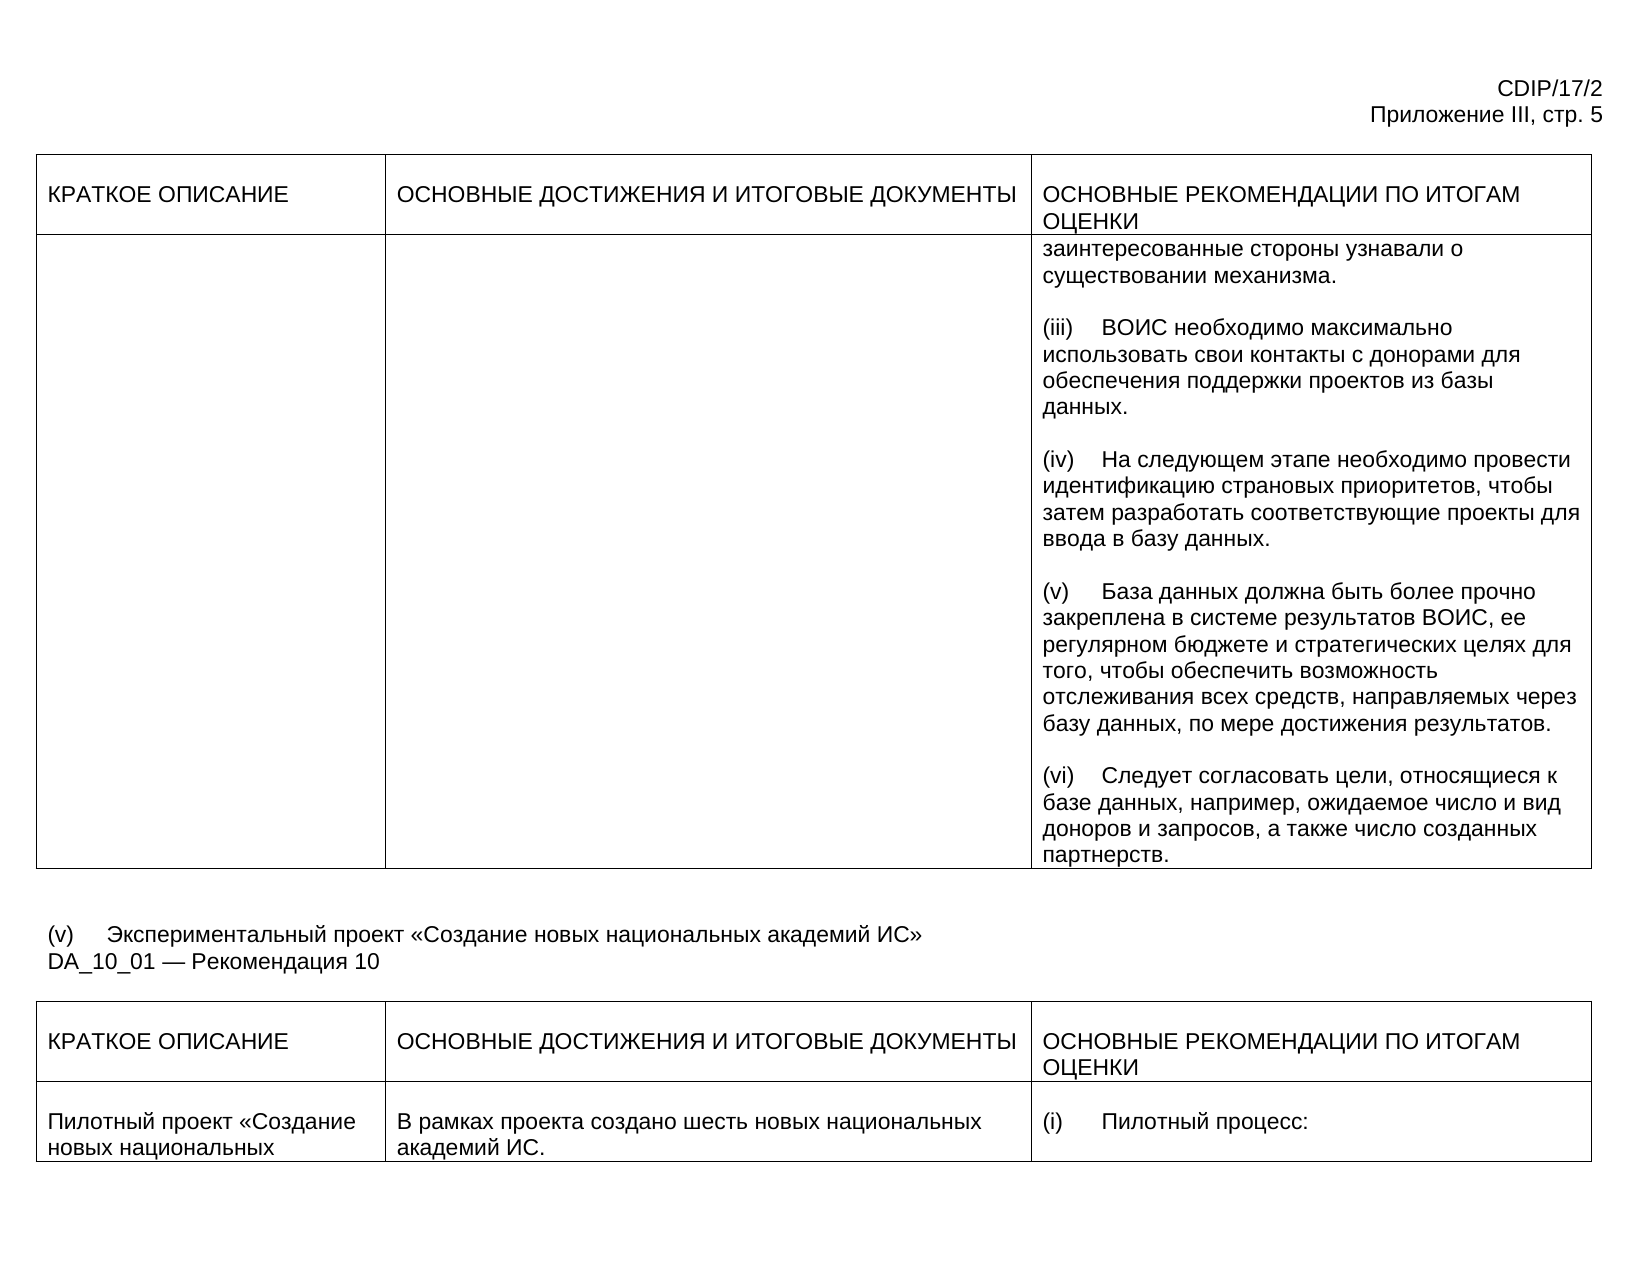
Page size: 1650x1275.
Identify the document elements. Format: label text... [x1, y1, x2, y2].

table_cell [1032, 1082, 1591, 1161]
table_header КРАТКОЕ ОПИСАНИЕ [37, 155, 385, 234]
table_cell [37, 1082, 385, 1161]
table_header ОСНОВНЫЕ РЕКОМЕНДАЦИИ ПО ИТОГАМ ОЦЕНКИ [1032, 155, 1591, 234]
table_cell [37, 235, 385, 868]
table_header ОСНОВНЫЕ РЕКОМЕНДАЦИИ ПО ИТОГАМ ОЦЕНКИ [1032, 1002, 1591, 1081]
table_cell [386, 235, 1031, 868]
table_header ОСНОВНЫЕ ДОСТИЖЕНИЯ И ИТОГОВЫЕ ДОКУМЕНТЫ [386, 155, 1031, 234]
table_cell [386, 1082, 1031, 1161]
text (v) Экспериментальный проект «Создание новых национальных академий ИС» [47, 921, 1603, 948]
text DA_10_01 — Рекомендация 10 [47, 948, 1603, 974]
table_header КРАТКОЕ ОПИСАНИЕ [37, 1002, 385, 1081]
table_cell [1032, 235, 1591, 868]
table_header ОСНОВНЫЕ ДОСТИЖЕНИЯ И ИТОГОВЫЕ ДОКУМЕНТЫ [386, 1002, 1031, 1081]
